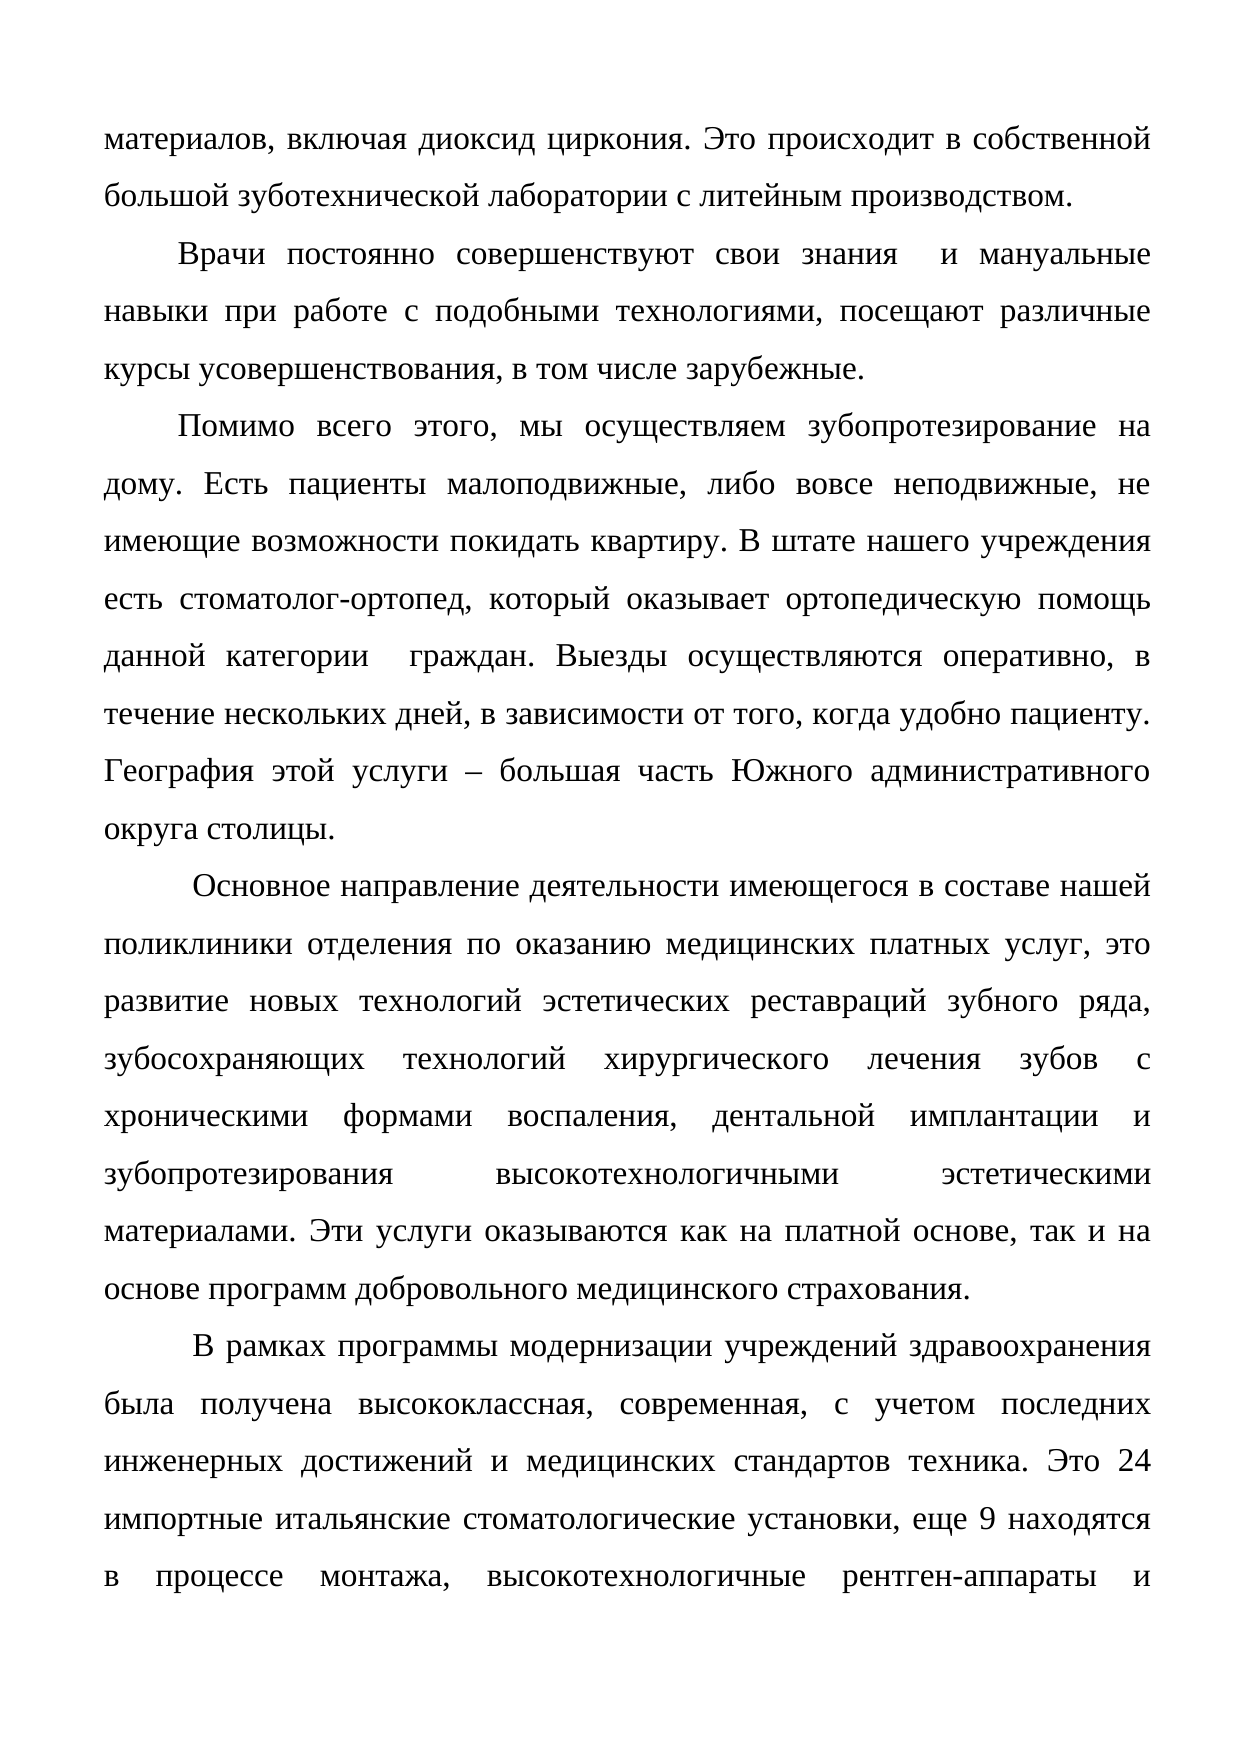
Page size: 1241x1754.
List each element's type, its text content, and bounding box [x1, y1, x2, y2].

text Основное направление деятельности имеющегося в составе нашей поликлиники отделения по оказанию медицинских платных услуг, это развитие новых технологий эстетических реставраций зубного ряда, зубосохраняющих технологий хирургического лечения зубов с хроническими формами воспаления, дентальной имплантации и зубопротезирования высокотехнологичными эстетическими материалами. Эти услуги оказываются как на платной основе, так и на основе программ добровольного медицинского страхования. [103, 866, 1152, 1125]
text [103, 1326, 1152, 1594]
text Врачи постоянно совершенствуют свои знания и мануальные навыки при работе с подобными технологиями, посещают различные курсы усовершенствования, в том числе зарубежные. [103, 233, 1152, 386]
text Основное направление деятельности имеющегося в составе нашей поликлиники отделения по оказанию медицинских платных услуг, это развитие новых технологий эстетических реставраций зубного ряда, зубосохраняющих технологий хирургического лечения зубов с хроническими формами воспаления, дентальной имплантации и зубопротезирования высокотехнологичными эстетическими материалами. Эти услуги оказываются как на платной основе, так и на основе программ добровольного медицинского страхования. [103, 1126, 1152, 1306]
text Помимо всего этого, мы осуществляем зубопротезирование на дому. Есть пациенты малоподвижные, либо вовсе неподвижные, не имеющие возможности покидать квартиру. В штате нашего учреждения есть стоматолог-ортопед, который оказывает ортопедическую помощь данной категории граждан. Выезды осуществляются оперативно, в течение нескольких дней, в зависимости от того, когда удобно пациенту. География этой услуги – большая часть Южного административного округа столицы. [103, 406, 1152, 846]
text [103, 118, 1152, 214]
